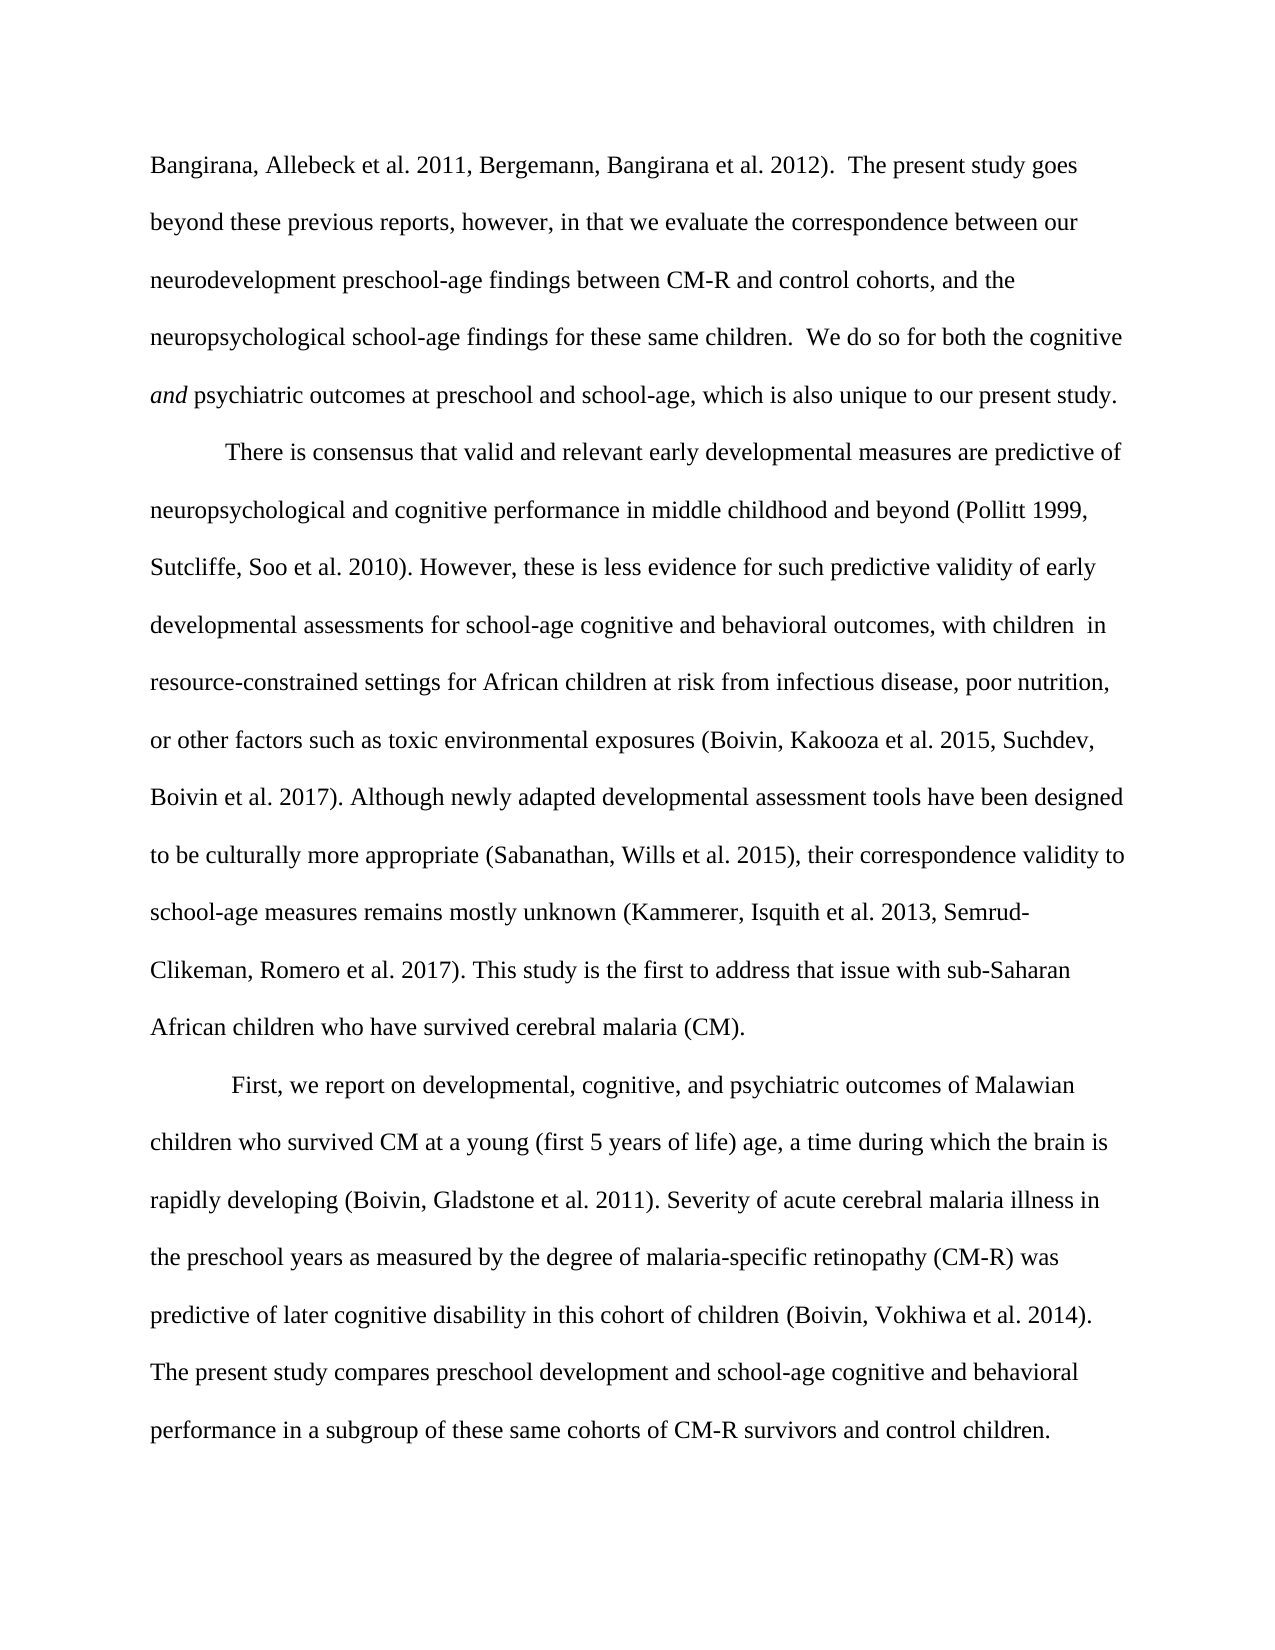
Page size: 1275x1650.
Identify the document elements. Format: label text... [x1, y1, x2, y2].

text There is consensus that valid and relevant early developmental measures are predictive of neuropsychological and cognitive performance in middle childhood and beyond (Pollitt 1999, Sutcliffe, Soo et al. 2010). However, these is less evidence for such predictive validity of early developmental assessments for school-age cognitive and behavioral outcomes, with children in resource-constrained settings for African children at risk from infectious disease, poor nutrition, or other factors such as toxic environmental exposures (Boivin, Kakooza et al. 2015, Suchdev, Boivin et al. 2017). Although newly adapted developmental assessment tools have been designed to be culturally more appropriate (Sabanathan, Wills et al. 2015), their correspondence validity to school-age measures remains mostly unknown (Kammerer, Isquith et al. 2013, Semrud-Clikeman, Romero et al. 2017). This study is the first to address that issue with sub-Saharan African children who have survived cerebral malaria (CM). [150, 437, 1125, 1041]
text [150, 150, 1125, 409]
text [150, 1070, 1125, 1444]
